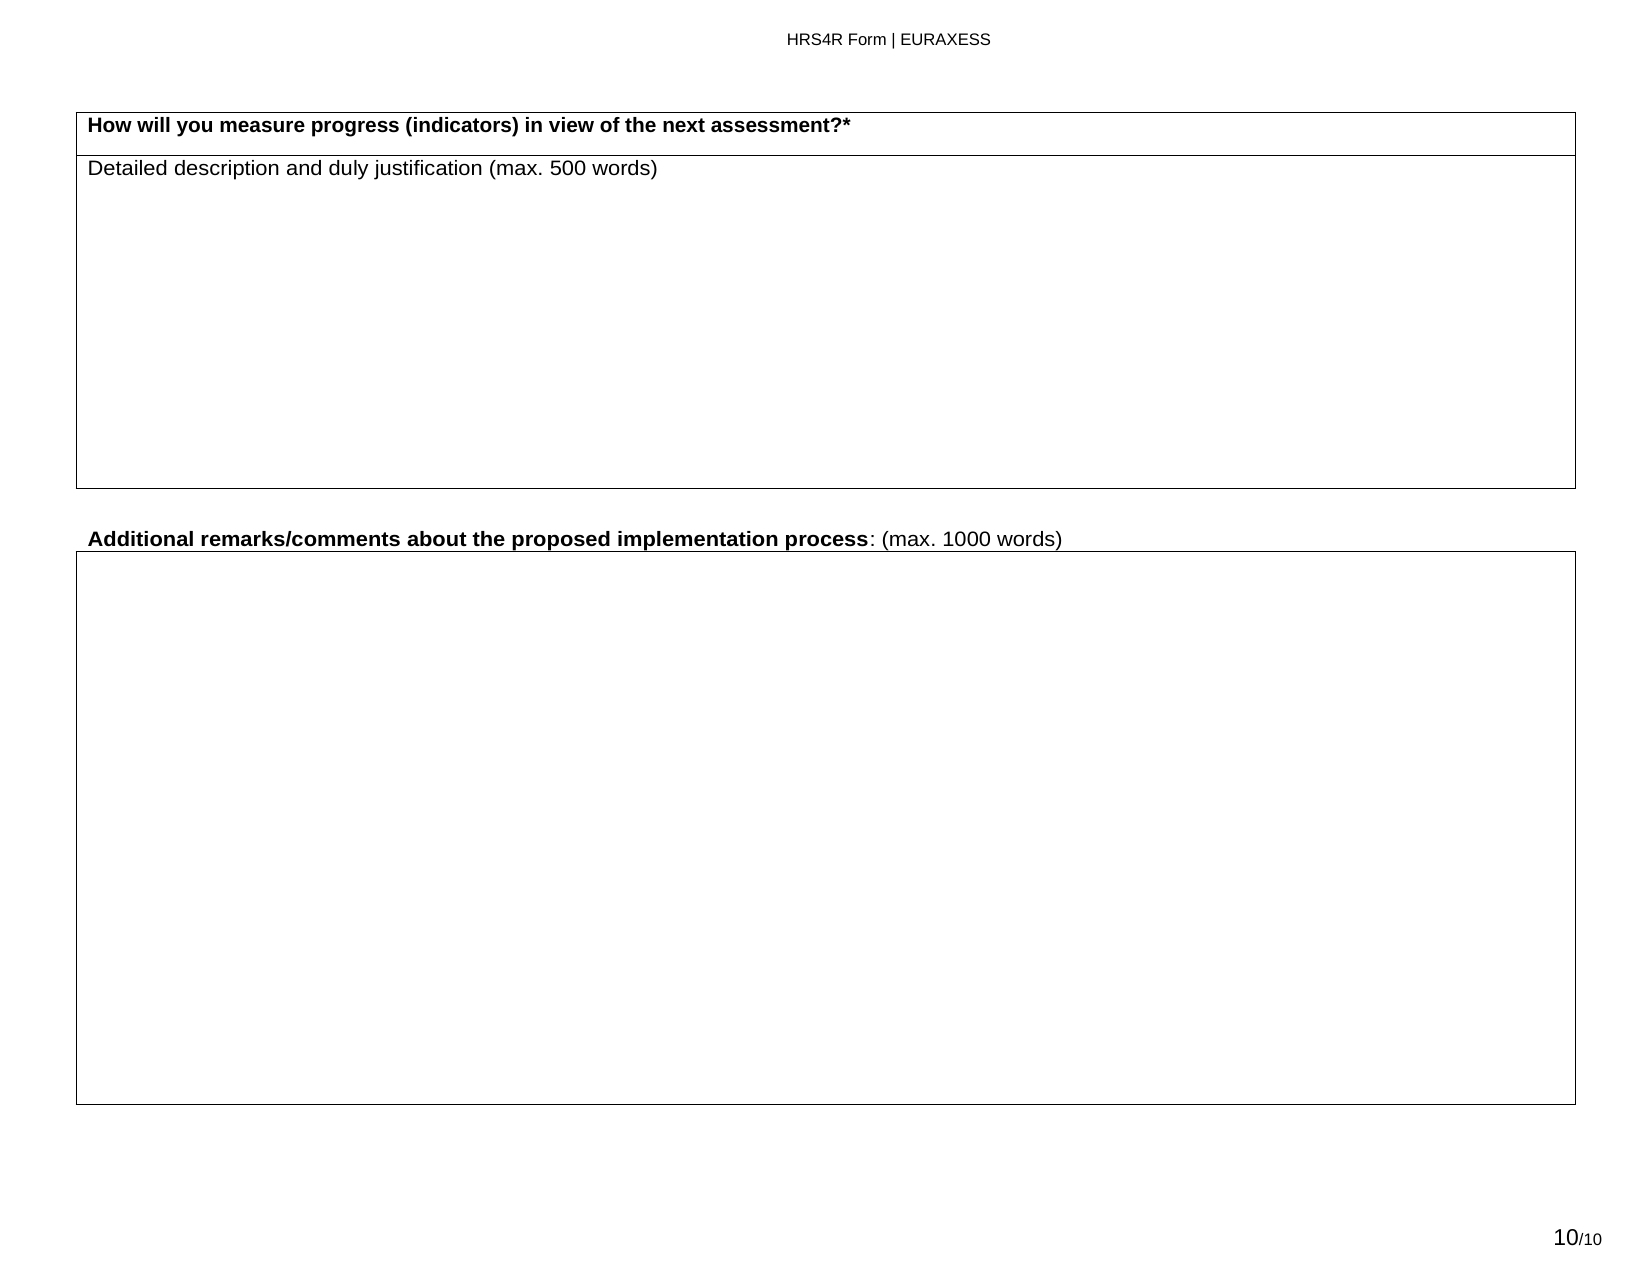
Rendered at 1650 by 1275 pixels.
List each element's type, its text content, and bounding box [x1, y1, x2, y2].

table_header How will you measure progress (indicators) in view of the next assessment?* [77, 113, 1575, 155]
table_header [77, 552, 1575, 1104]
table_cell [77, 156, 1575, 488]
text Additional remarks/comments about the proposed implementation process: (max. 1000 words) [87, 527, 1564, 551]
